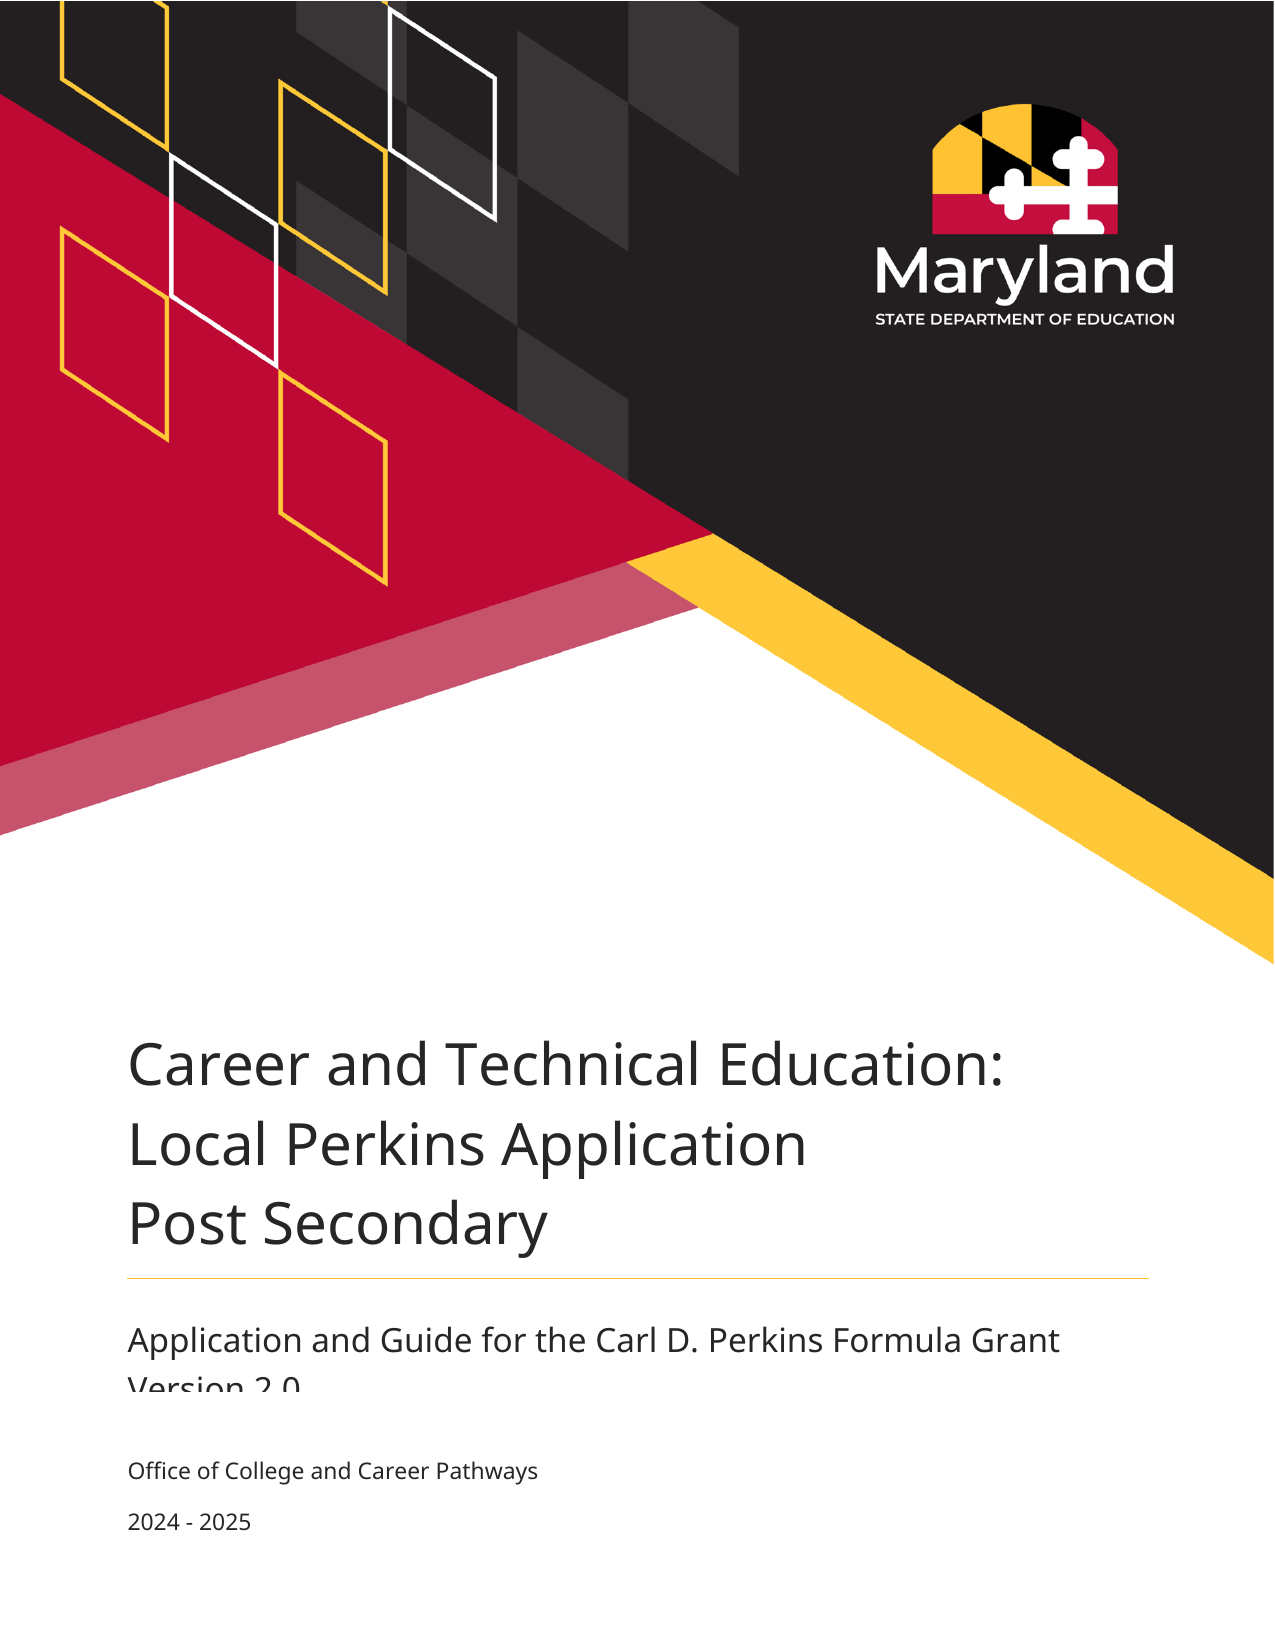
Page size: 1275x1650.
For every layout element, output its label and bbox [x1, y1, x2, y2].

picture [0, 1, 1274, 999]
